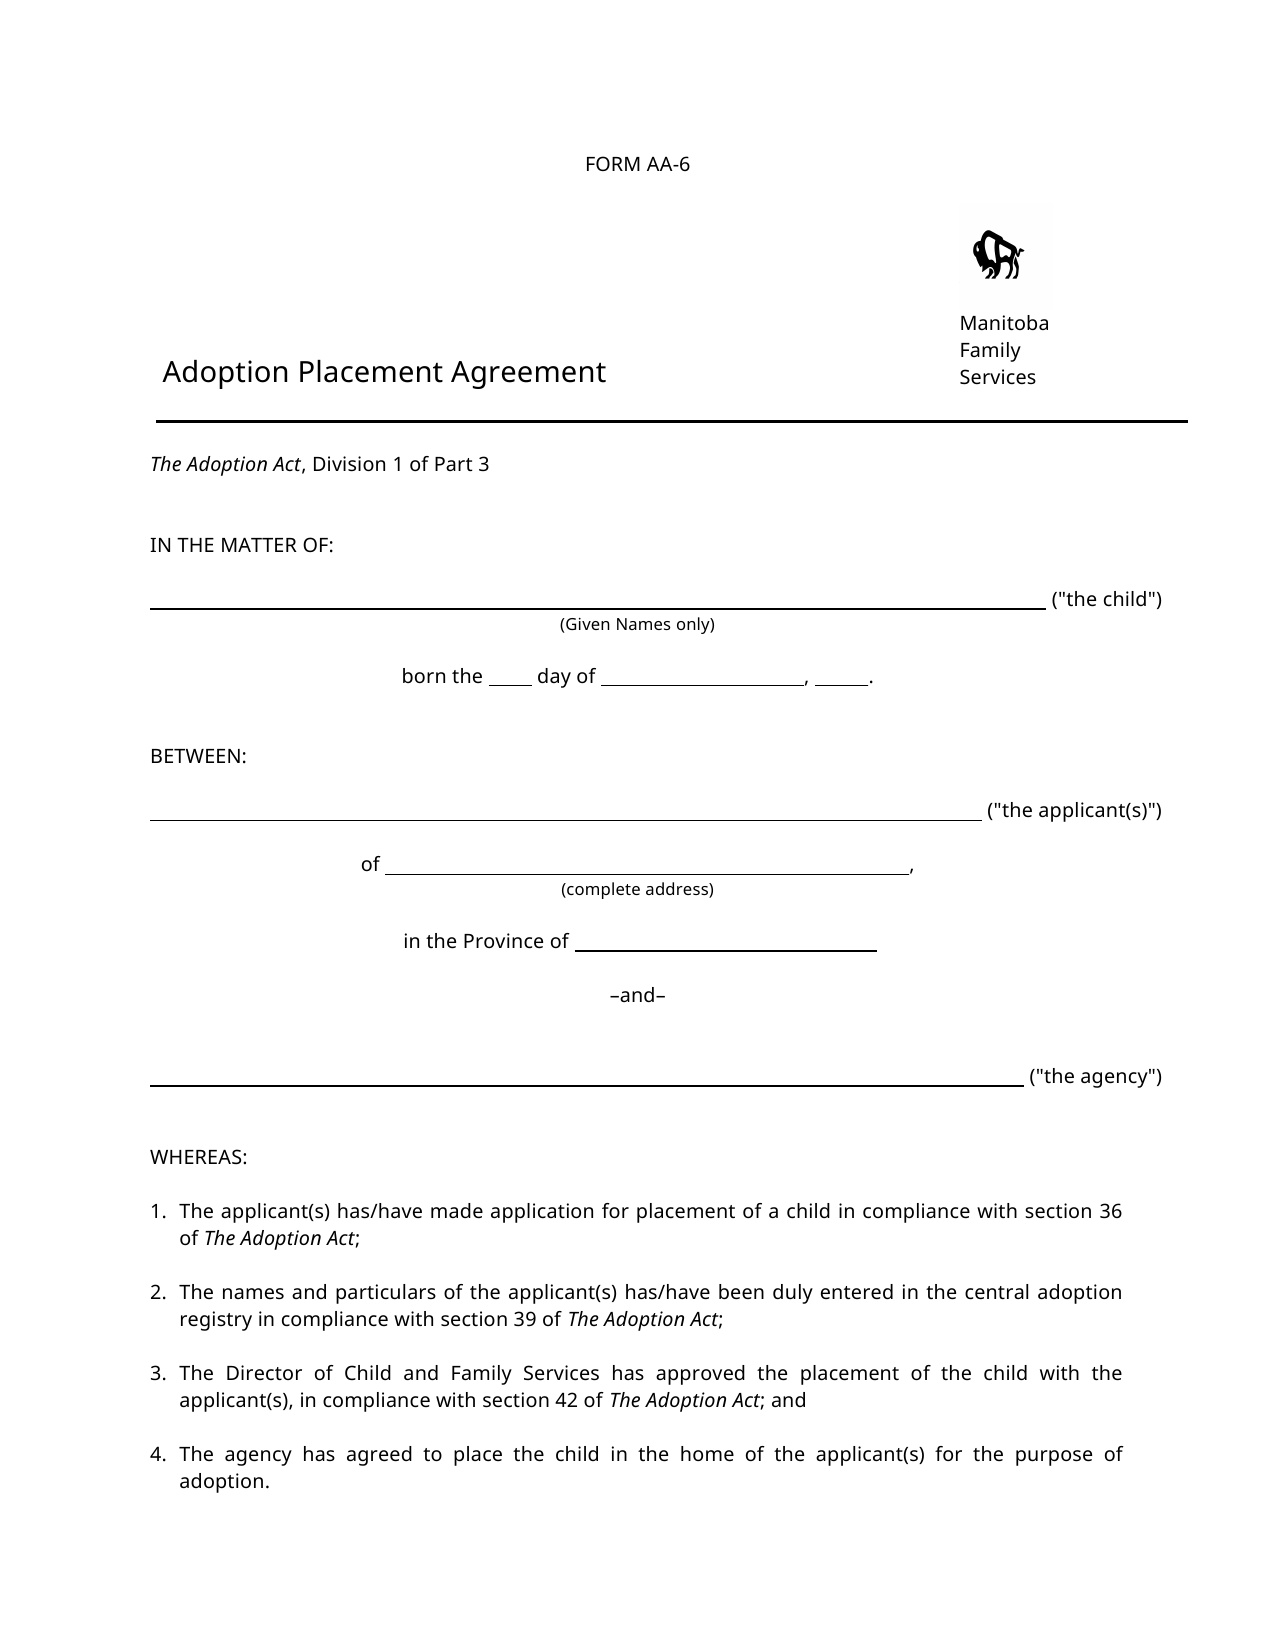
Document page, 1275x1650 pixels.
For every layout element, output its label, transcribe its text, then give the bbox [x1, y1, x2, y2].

text ("the applicant(s)") [150, 797, 1125, 824]
text 1. The applicant(s) has/have made application for placement of a child in compliance with section 36 of The Adoption Act; [150, 1197, 1125, 1251]
text 3. The Director of Child and Family Services has approved the placement of the child with the applicant(s), in compliance with section 42 of The Adoption Act; and [150, 1359, 1125, 1413]
text born the day of , . [150, 662, 1125, 689]
text of , [150, 851, 1125, 878]
text FORM AA-6 [150, 150, 1125, 177]
text The Adoption Act, Division 1 of Part 3 [150, 450, 1125, 477]
text ("the agency") [150, 1062, 1125, 1089]
text in the Province of [150, 927, 1125, 954]
text IN THE MATTER OF: [150, 531, 1125, 558]
text 2. The names and particulars of the applicant(s) has/have been duly entered in the central adoption registry in compliance with section 39 of The Adoption Act; [150, 1278, 1125, 1332]
text ("the child") [150, 585, 1125, 612]
table_header Adoption Placement Agreement [156, 204, 953, 420]
text (complete address) [150, 878, 1125, 900]
text (Given Names only) [150, 612, 1125, 635]
text BETWEEN: [150, 743, 1125, 770]
table_header Manitoba Family Services [953, 204, 1187, 420]
text 4. The agency has agreed to place the child in the home of the applicant(s) for the purpose of adoption. [150, 1440, 1125, 1494]
text WHEREAS: [150, 1143, 1125, 1170]
text –and– [150, 981, 1125, 1008]
